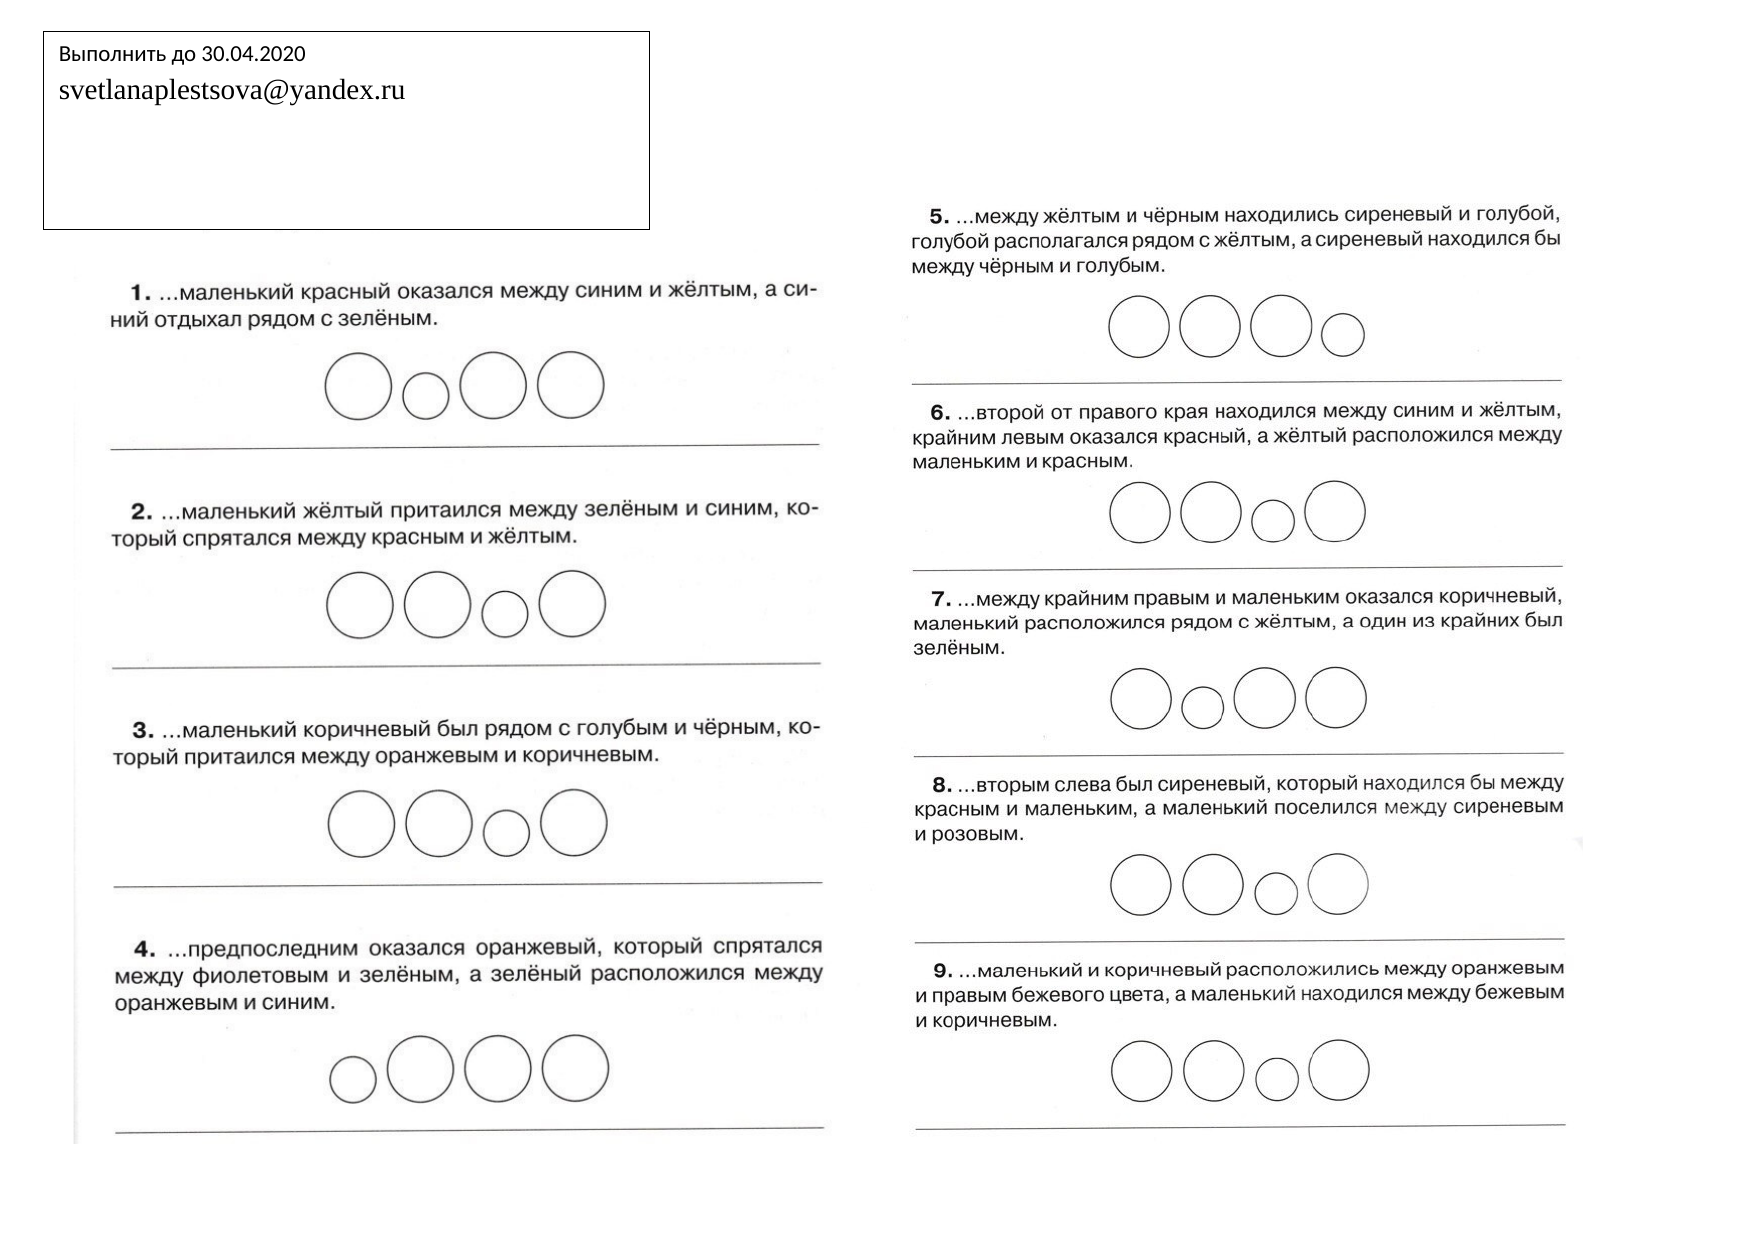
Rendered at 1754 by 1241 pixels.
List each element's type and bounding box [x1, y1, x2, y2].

picture [73, 177, 1583, 1144]
